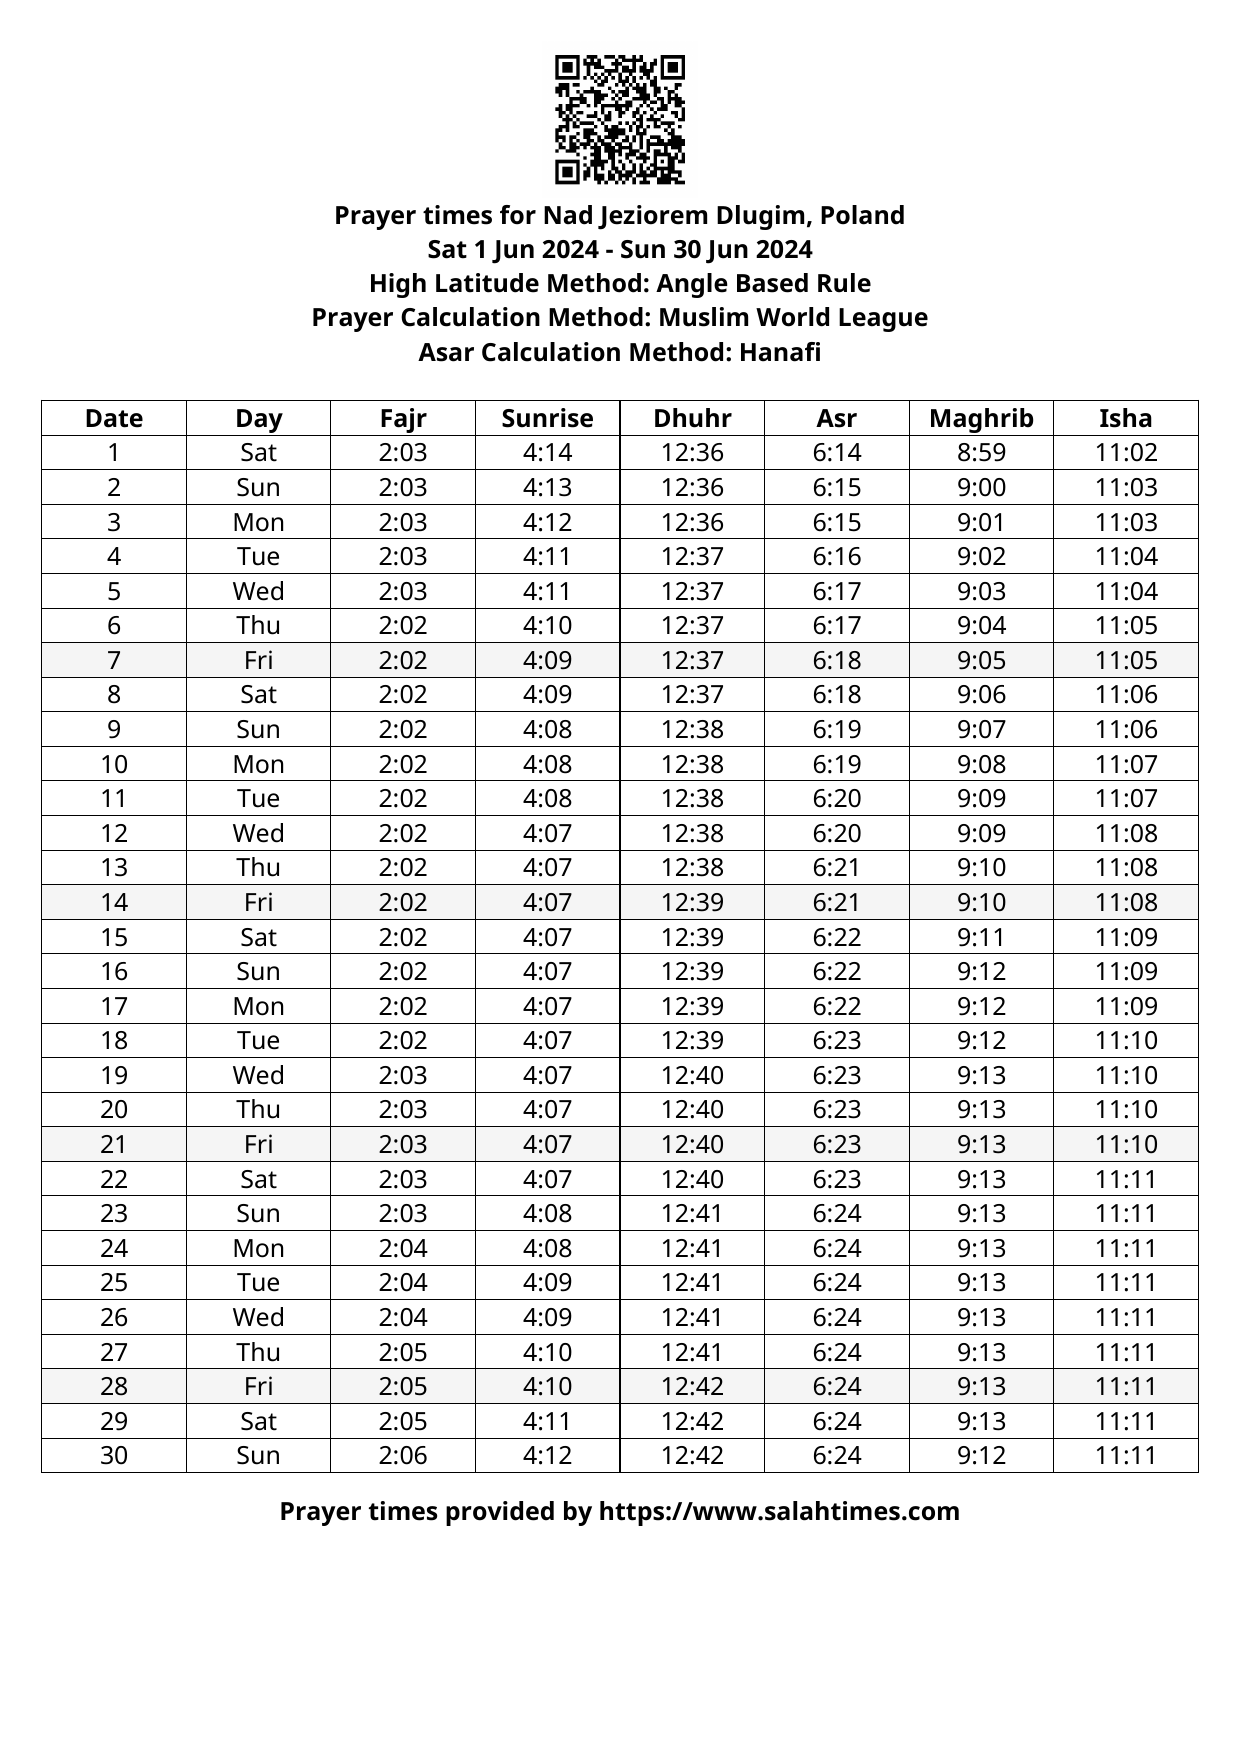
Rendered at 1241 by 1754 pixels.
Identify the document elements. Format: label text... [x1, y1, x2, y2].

table_cell 6:20 [765, 781, 909, 815]
table_cell 4:10 [476, 1369, 619, 1403]
table_cell 4:07 [476, 1024, 619, 1057]
table_cell 6:18 [765, 643, 909, 677]
table_cell 12 [42, 816, 186, 849]
table_cell 19 [42, 1058, 186, 1092]
table_cell 1 [42, 436, 186, 469]
table_cell Thu [187, 851, 330, 884]
table_cell 6:24 [765, 1300, 909, 1334]
table_cell 4:09 [476, 643, 619, 677]
table_cell 4:08 [476, 1231, 619, 1264]
table_cell 11:06 [1054, 678, 1198, 711]
table_cell 4:09 [476, 678, 619, 711]
table_cell Sat [187, 1404, 330, 1437]
table_cell 2:02 [331, 781, 475, 815]
table_cell 12:37 [621, 574, 764, 607]
table_cell 9:13 [910, 1162, 1053, 1195]
table_cell 2:02 [331, 816, 475, 849]
table_cell Mon [187, 747, 330, 780]
table_cell 9:13 [910, 1300, 1053, 1334]
table_cell 4:07 [476, 816, 619, 849]
table_cell 4:12 [476, 1439, 619, 1472]
table_cell 4:09 [476, 1300, 619, 1334]
table_cell 12:41 [621, 1300, 764, 1334]
table_cell 11:09 [1054, 989, 1198, 1022]
table_cell 4:08 [476, 781, 619, 815]
table_cell 9:02 [910, 539, 1053, 573]
table_cell 12:36 [621, 436, 764, 469]
table_cell 11:03 [1054, 505, 1198, 538]
table_cell Fri [187, 1369, 330, 1403]
table_cell Fri [187, 1127, 330, 1161]
table_cell 4:09 [476, 1266, 619, 1299]
table_cell 2:05 [331, 1369, 475, 1403]
table_cell 4:13 [476, 470, 619, 504]
table_cell 12:38 [621, 781, 764, 815]
table_cell 2:02 [331, 747, 475, 780]
table_cell 11:03 [1054, 470, 1198, 504]
table_header Sunrise [476, 401, 619, 434]
table_cell 11:11 [1054, 1196, 1198, 1230]
table_cell 6:16 [765, 539, 909, 573]
table_cell 12:41 [621, 1231, 764, 1264]
table_cell 6:22 [765, 920, 909, 953]
table_cell 8 [42, 678, 186, 711]
table_cell Sun [187, 712, 330, 746]
table_cell Tue [187, 1266, 330, 1299]
table_cell 2:02 [331, 1024, 475, 1057]
table_cell 12:38 [621, 816, 764, 849]
table_cell 2:02 [331, 885, 475, 919]
text High Latitude Method: Angle Based Rule [42, 266, 1198, 300]
table_cell 11:11 [1054, 1439, 1198, 1472]
table_cell Mon [187, 1231, 330, 1264]
table_cell 2:02 [331, 851, 475, 884]
table_cell 12:42 [621, 1439, 764, 1472]
table_cell 6:22 [765, 954, 909, 988]
table_cell 9:03 [910, 574, 1053, 607]
table_cell Wed [187, 1300, 330, 1334]
table_cell Mon [187, 989, 330, 1022]
table_cell 2:04 [331, 1300, 475, 1334]
table_cell 12:40 [621, 1162, 764, 1195]
table_cell 2:02 [331, 954, 475, 988]
table_cell 2:03 [331, 1162, 475, 1195]
table_cell 6 [42, 609, 186, 642]
table_cell Sun [187, 1439, 330, 1472]
table_cell 4:07 [476, 1093, 619, 1126]
table_cell 9:13 [910, 1231, 1053, 1264]
table_cell 6:15 [765, 470, 909, 504]
table_cell Tue [187, 781, 330, 815]
text Asar Calculation Method: Hanafi [42, 334, 1198, 368]
table_cell 2:02 [331, 678, 475, 711]
table_cell 6:23 [765, 1093, 909, 1126]
table_cell 11:07 [1054, 747, 1198, 780]
table_cell 2:05 [331, 1404, 475, 1437]
table_cell 9:01 [910, 505, 1053, 538]
table_cell 11:11 [1054, 1266, 1198, 1299]
table_cell 2:03 [331, 574, 475, 607]
table_cell 4:11 [476, 1404, 619, 1437]
table_cell 6:22 [765, 989, 909, 1022]
table_cell 11:05 [1054, 643, 1198, 677]
table_cell 12:39 [621, 954, 764, 988]
table_cell 12:37 [621, 539, 764, 573]
table_cell 12:37 [621, 609, 764, 642]
table_cell 6:21 [765, 885, 909, 919]
table_cell 2:03 [331, 470, 475, 504]
table_cell 25 [42, 1266, 186, 1299]
table_cell 6:14 [765, 436, 909, 469]
table_cell 14 [42, 885, 186, 919]
picture [542, 41, 699, 198]
table_cell 6:24 [765, 1369, 909, 1403]
table_cell 12:39 [621, 920, 764, 953]
table_cell 6:19 [765, 747, 909, 780]
table_cell Fri [187, 885, 330, 919]
table_cell 12:40 [621, 1093, 764, 1126]
table_cell 4:10 [476, 609, 619, 642]
table_cell 12:37 [621, 678, 764, 711]
table_cell 12:41 [621, 1335, 764, 1368]
table_cell 12:38 [621, 712, 764, 746]
table_cell 12:36 [621, 470, 764, 504]
table_cell 9:10 [910, 851, 1053, 884]
table_cell 12:40 [621, 1058, 764, 1092]
table_cell Thu [187, 609, 330, 642]
table_cell 2:02 [331, 920, 475, 953]
table_cell 6:18 [765, 678, 909, 711]
table_cell 11:11 [1054, 1404, 1198, 1437]
table_cell 9:13 [910, 1058, 1053, 1092]
table_header Maghrib [910, 401, 1053, 434]
table_cell 12:41 [621, 1266, 764, 1299]
table_cell 11:06 [1054, 712, 1198, 746]
table_cell Wed [187, 816, 330, 849]
table_cell 11:11 [1054, 1369, 1198, 1403]
table_cell 2:02 [331, 989, 475, 1022]
table_cell 10 [42, 747, 186, 780]
table_cell 2:02 [331, 609, 475, 642]
table_cell 30 [42, 1439, 186, 1472]
text Prayer times for Nad Jeziorem Dlugim, Poland [42, 198, 1198, 232]
table_cell 2:02 [331, 643, 475, 677]
table_cell 11:10 [1054, 1024, 1198, 1057]
table_cell 9:07 [910, 712, 1053, 746]
table_cell 12:40 [621, 1127, 764, 1161]
table_cell 11:08 [1054, 816, 1198, 849]
table_cell 4:07 [476, 1162, 619, 1195]
table_cell 6:24 [765, 1231, 909, 1264]
table_cell 4:07 [476, 954, 619, 988]
table_cell 2:03 [331, 436, 475, 469]
table_cell 12:37 [621, 643, 764, 677]
table_cell 2:03 [331, 1196, 475, 1230]
table_cell Fri [187, 643, 330, 677]
table_cell 9:13 [910, 1196, 1053, 1230]
table_cell 11:10 [1054, 1058, 1198, 1092]
table_cell 9:09 [910, 781, 1053, 815]
table_cell 2:03 [331, 539, 475, 573]
table_cell 9:04 [910, 609, 1053, 642]
table_cell 4:07 [476, 920, 619, 953]
table_cell 22 [42, 1162, 186, 1195]
table_cell 8:59 [910, 436, 1053, 469]
table_cell 9:06 [910, 678, 1053, 711]
table_cell 2:03 [331, 1058, 475, 1092]
table_cell 4 [42, 539, 186, 573]
table_cell 27 [42, 1335, 186, 1368]
table_cell 9:05 [910, 643, 1053, 677]
table_cell 4:07 [476, 885, 619, 919]
table_cell 2:03 [331, 505, 475, 538]
table_cell 4:11 [476, 539, 619, 573]
table_cell 4:07 [476, 1058, 619, 1092]
table_header Dhuhr [621, 401, 764, 434]
table_cell 12:41 [621, 1196, 764, 1230]
table_cell 2:06 [331, 1439, 475, 1472]
table_cell 6:24 [765, 1439, 909, 1472]
table_cell 15 [42, 920, 186, 953]
table_cell 6:21 [765, 851, 909, 884]
table_cell 2:04 [331, 1266, 475, 1299]
table_cell 11:02 [1054, 436, 1198, 469]
table_cell Sat [187, 920, 330, 953]
table_cell 4:14 [476, 436, 619, 469]
table_cell 3 [42, 505, 186, 538]
table_cell 4:07 [476, 1127, 619, 1161]
table_cell 9:13 [910, 1093, 1053, 1126]
table_cell Sun [187, 470, 330, 504]
table_cell 6:15 [765, 505, 909, 538]
table_cell 2 [42, 470, 186, 504]
table_cell 11:08 [1054, 885, 1198, 919]
table_cell 6:23 [765, 1058, 909, 1092]
table_cell 6:24 [765, 1404, 909, 1437]
table_cell 12:39 [621, 989, 764, 1022]
table_cell 12:38 [621, 851, 764, 884]
table_cell 12:38 [621, 747, 764, 780]
table_header Isha [1054, 401, 1198, 434]
table_cell 7 [42, 643, 186, 677]
table_cell Tue [187, 539, 330, 573]
table_cell 4:12 [476, 505, 619, 538]
table_cell 4:07 [476, 989, 619, 1022]
table_cell 4:08 [476, 747, 619, 780]
table_cell Thu [187, 1093, 330, 1126]
table_cell 11:11 [1054, 1162, 1198, 1195]
text Prayer Calculation Method: Muslim World League [42, 300, 1198, 334]
table_cell 6:19 [765, 712, 909, 746]
table_cell 9 [42, 712, 186, 746]
table_cell 20 [42, 1093, 186, 1126]
table_cell 6:23 [765, 1127, 909, 1161]
table_cell 11:10 [1054, 1093, 1198, 1126]
table_cell Sat [187, 1162, 330, 1195]
table_cell 11 [42, 781, 186, 815]
table_cell 11:04 [1054, 539, 1198, 573]
table_cell 11:11 [1054, 1231, 1198, 1264]
table_cell Wed [187, 1058, 330, 1092]
table_header Asr [765, 401, 909, 434]
table_cell Sat [187, 678, 330, 711]
table_cell 4:10 [476, 1335, 619, 1368]
table_cell 12:39 [621, 885, 764, 919]
table_cell 11:05 [1054, 609, 1198, 642]
table_cell Sat [187, 436, 330, 469]
table_cell 12:42 [621, 1404, 764, 1437]
table_cell Sun [187, 954, 330, 988]
table_cell 6:20 [765, 816, 909, 849]
table_cell Sun [187, 1196, 330, 1230]
table_cell 11:11 [1054, 1335, 1198, 1368]
table_cell 9:13 [910, 1369, 1053, 1403]
table_cell 9:12 [910, 1024, 1053, 1057]
table_cell 12:39 [621, 1024, 764, 1057]
table_cell 5 [42, 574, 186, 607]
table_cell 11:08 [1054, 851, 1198, 884]
table_cell 2:03 [331, 1127, 475, 1161]
table_cell Mon [187, 505, 330, 538]
table_cell 9:13 [910, 1266, 1053, 1299]
table_cell 11:09 [1054, 920, 1198, 953]
table_cell 2:05 [331, 1335, 475, 1368]
table_cell Wed [187, 574, 330, 607]
table_cell 16 [42, 954, 186, 988]
table_cell 9:13 [910, 1335, 1053, 1368]
table_cell 12:36 [621, 505, 764, 538]
table_cell 9:09 [910, 816, 1053, 849]
text Prayer times provided by https://www.salahtimes.com [42, 1494, 1198, 1528]
table_cell 9:13 [910, 1127, 1053, 1161]
table_cell 23 [42, 1196, 186, 1230]
table_header Fajr [331, 401, 475, 434]
table_cell 28 [42, 1369, 186, 1403]
table_cell 11:04 [1054, 574, 1198, 607]
table_cell 21 [42, 1127, 186, 1161]
table_cell 6:24 [765, 1196, 909, 1230]
table_cell 9:12 [910, 1439, 1053, 1472]
table_cell 2:02 [331, 712, 475, 746]
table_cell Thu [187, 1335, 330, 1368]
table_cell 6:23 [765, 1162, 909, 1195]
table_cell 4:08 [476, 712, 619, 746]
table_cell 9:12 [910, 954, 1053, 988]
table_cell 11:07 [1054, 781, 1198, 815]
table_cell 6:17 [765, 574, 909, 607]
table_cell 6:17 [765, 609, 909, 642]
table_cell 2:04 [331, 1231, 475, 1264]
table_cell 9:10 [910, 885, 1053, 919]
table_cell 26 [42, 1300, 186, 1334]
table_cell Tue [187, 1024, 330, 1057]
table_cell 6:24 [765, 1335, 909, 1368]
table_cell 18 [42, 1024, 186, 1057]
table_cell 17 [42, 989, 186, 1022]
table_cell 11:11 [1054, 1300, 1198, 1334]
table_cell 12:42 [621, 1369, 764, 1403]
table_cell 9:00 [910, 470, 1053, 504]
text Sat 1 Jun 2024 - Sun 30 Jun 2024 [42, 232, 1198, 266]
table_cell 9:08 [910, 747, 1053, 780]
table_header Date [42, 401, 186, 434]
table_cell 13 [42, 851, 186, 884]
table_cell 9:13 [910, 1404, 1053, 1437]
table_cell 2:03 [331, 1093, 475, 1126]
table_cell 4:08 [476, 1196, 619, 1230]
table_cell 4:07 [476, 851, 619, 884]
table_cell 29 [42, 1404, 186, 1437]
table_cell 24 [42, 1231, 186, 1264]
table_cell 9:12 [910, 989, 1053, 1022]
table_header Day [187, 401, 330, 434]
table_cell 4:11 [476, 574, 619, 607]
table_cell 9:11 [910, 920, 1053, 953]
table_cell 6:23 [765, 1024, 909, 1057]
table_cell 11:10 [1054, 1127, 1198, 1161]
table_cell 6:24 [765, 1266, 909, 1299]
table_cell 11:09 [1054, 954, 1198, 988]
